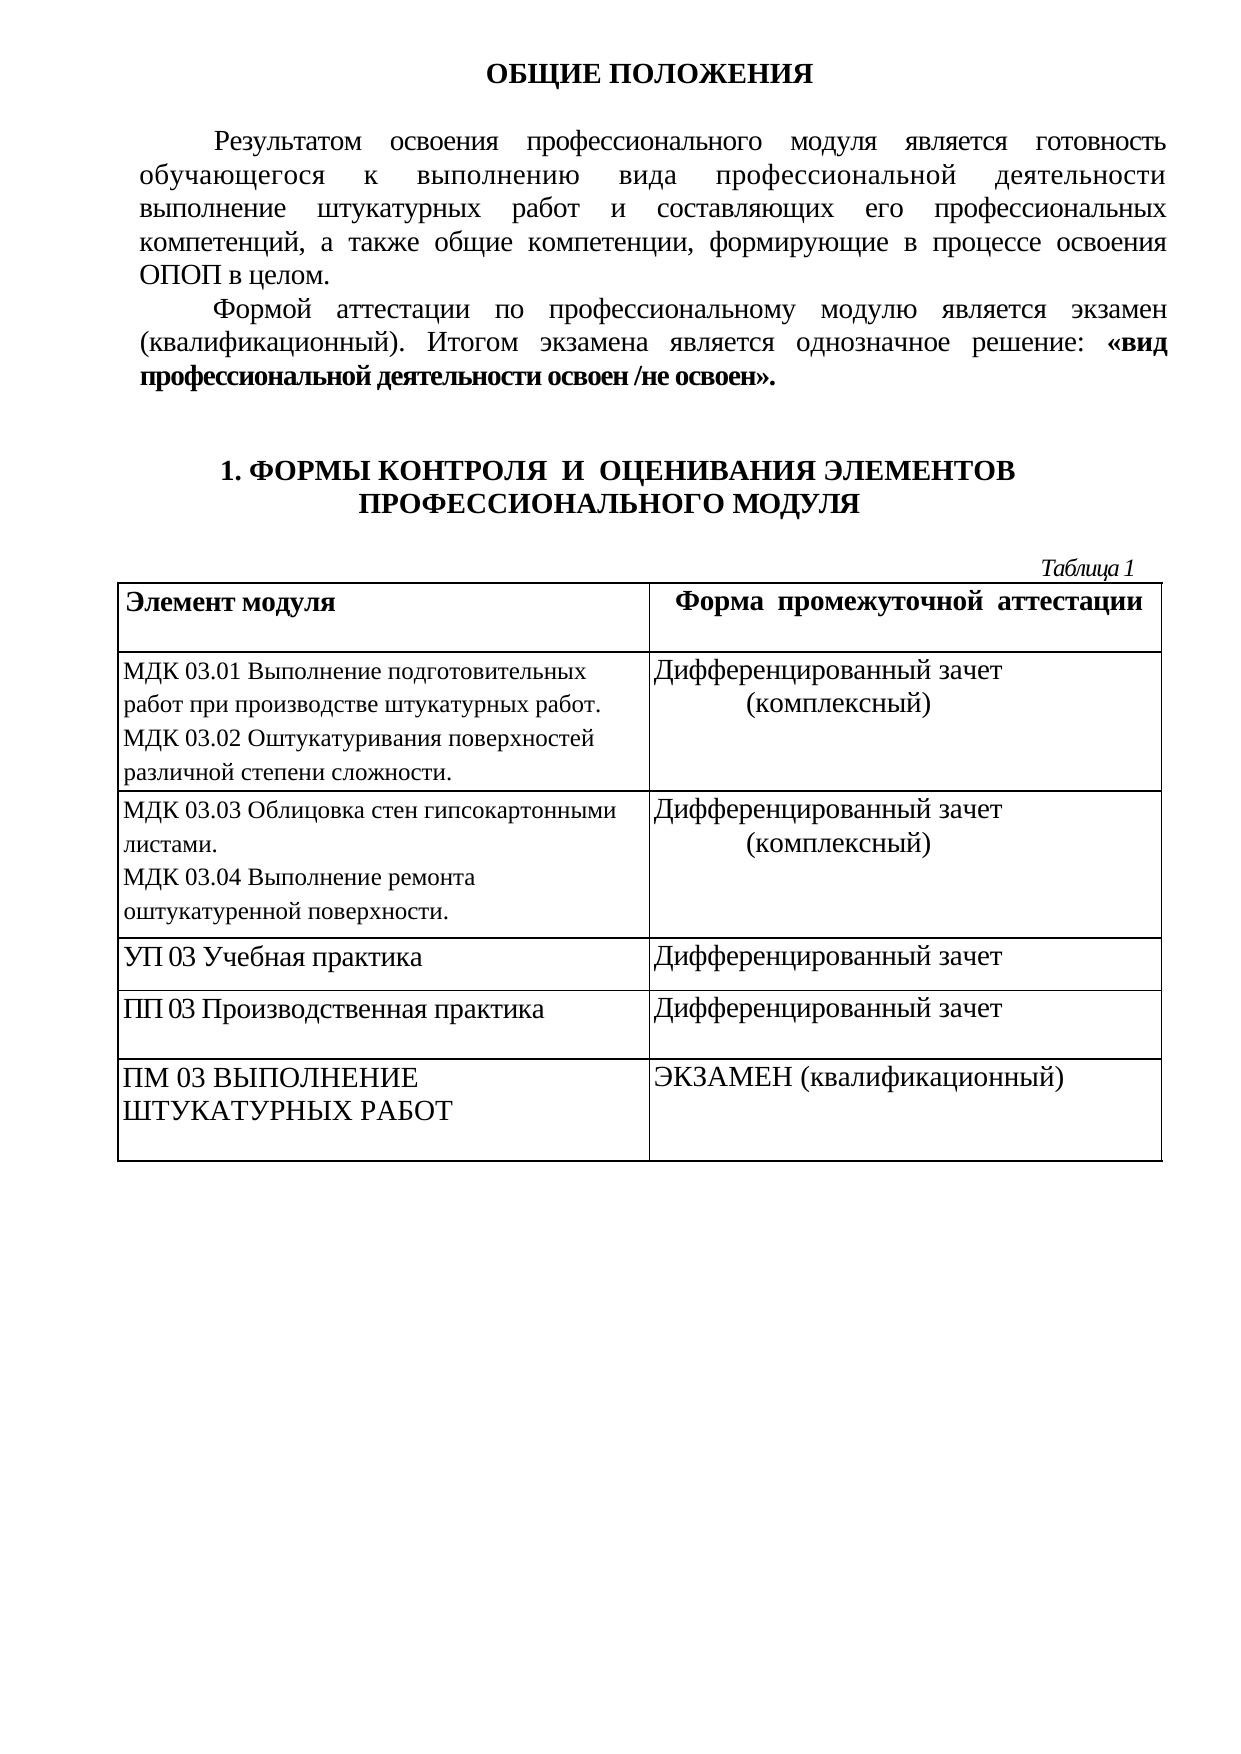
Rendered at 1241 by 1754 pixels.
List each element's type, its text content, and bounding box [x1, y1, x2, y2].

text Формой аттестации по профессиональному модулю является экзамен (квалификационный). Итогом экзамена является однозначное решение: «вид профессиональной деятельности освоен /не освоен». [139, 291, 1168, 392]
table_header Элемент модуля [119, 584, 649, 651]
text 1. ФОРМЫ КОНТРОЛЯ И ОЦЕНИВАНИЯ ЭЛЕМЕНТОВ [139, 453, 1166, 486]
text Результатом освоения профессионального модуля является готовность обучающегося к выполнению вида профессиональной деятельности выполнение штукатурных работ и составляющих его профессиональных компетенций, а также общие компетенции, формирующие в процессе освоения ОПОП в целом. [139, 123, 1167, 291]
table_cell Дифференцированный зачет (комплексный) [650, 792, 1161, 937]
table_cell Дифференцированный зачет [650, 991, 1161, 1058]
table_cell Дифференцированный зачет (комплексный) [650, 653, 1161, 790]
table_header Форма промежуточной аттестации [650, 584, 1161, 651]
table_cell ЭКЗАМЕН (квалификационный) [650, 1060, 1161, 1160]
text ОБЩИЕ ПОЛОЖЕНИЯ [118, 56, 1181, 90]
text ПРОФЕССИОНАЛЬНОГО МОДУЛЯ [139, 486, 1166, 520]
table_cell МДК 03.01 Выполнение подготовительных работ при производстве штукатурных работ. МДК 03.02 Оштукатуривания поверхностей различной степени сложности. [119, 653, 649, 790]
table_cell МДК 03.03 Облицовка стен гипсокартонными листами. МДК 03.04 Выполнение ремонта оштукатуренной поверхности. [119, 792, 649, 937]
table_cell ПМ 03 ВЫПОЛНЕНИЕ ШТУКАТУРНЫХ РАБОТ [119, 1060, 649, 1160]
table_cell ПП 03 Производственная практика [119, 991, 649, 1058]
table_cell УП 03 Учебная практика [119, 939, 649, 989]
table_cell Дифференцированный зачет [650, 939, 1161, 989]
text Таблица 1 [139, 553, 1166, 582]
